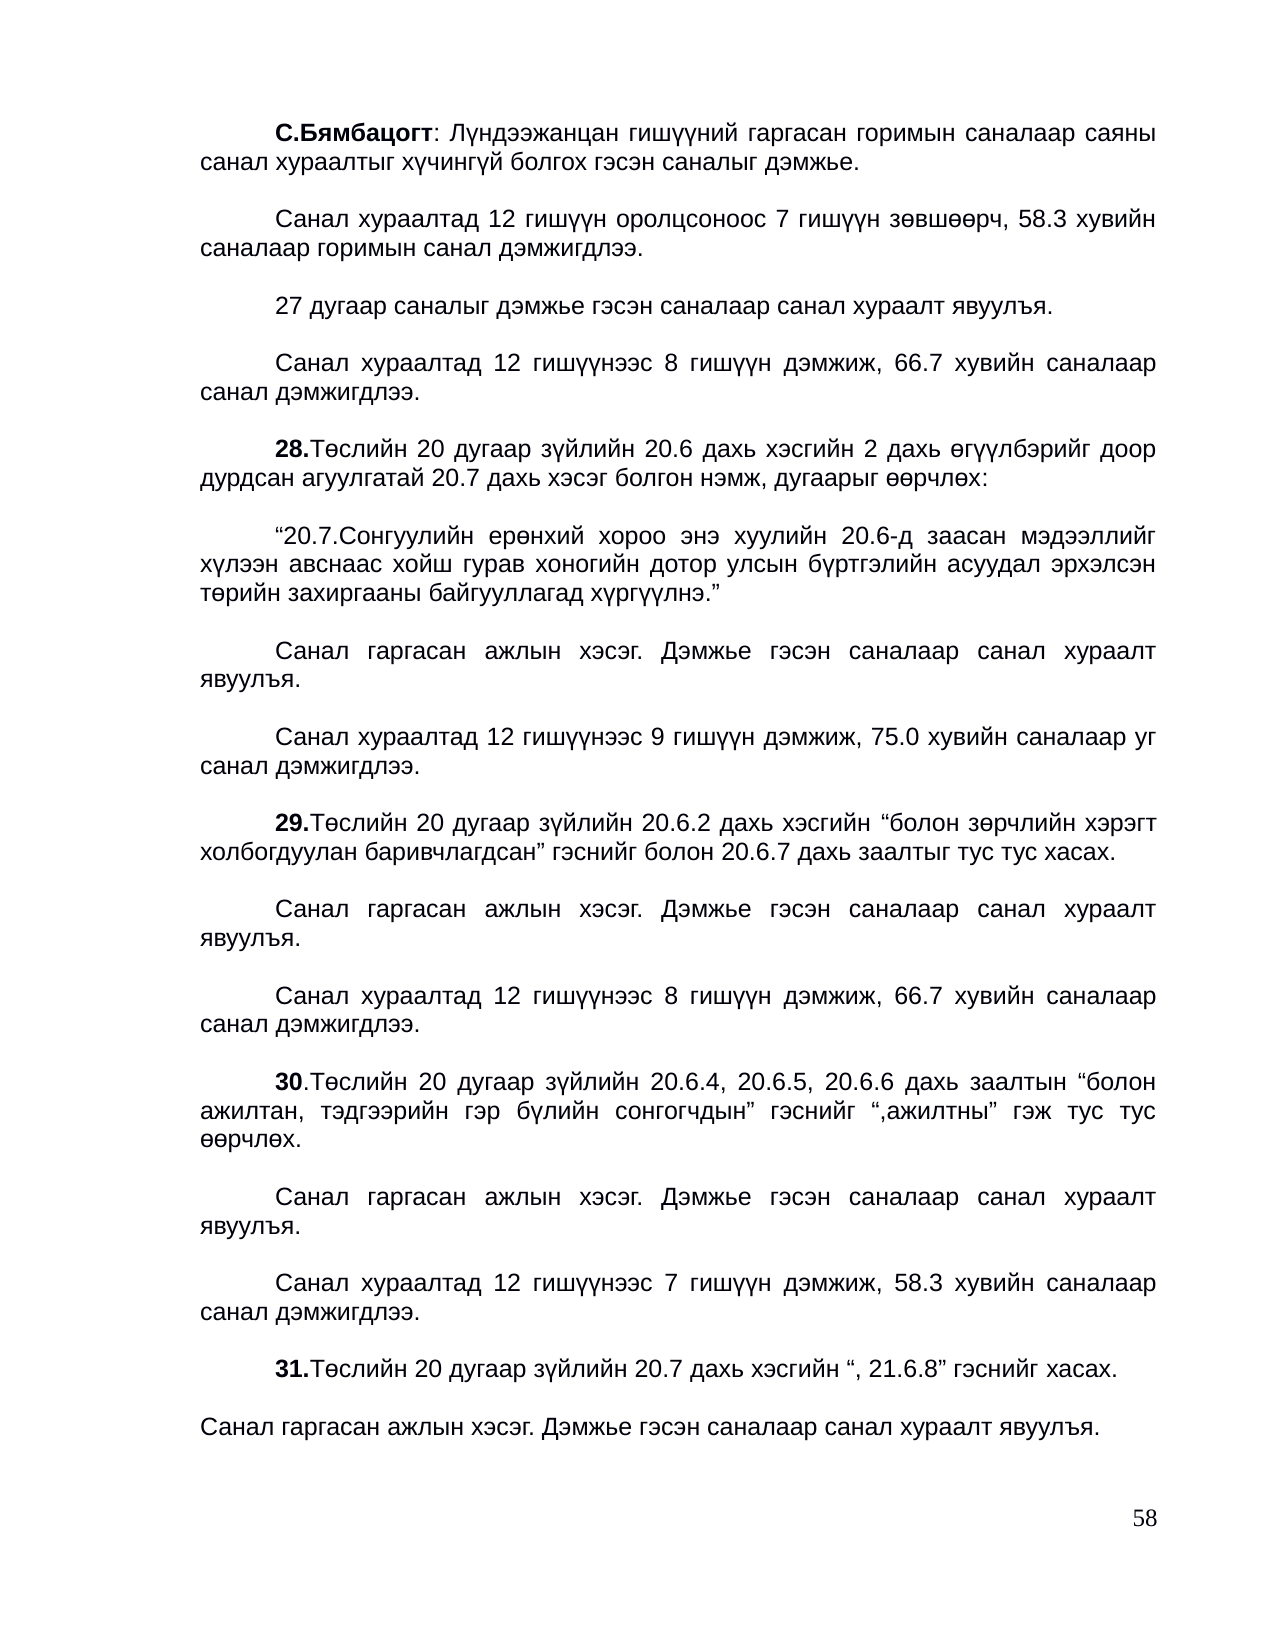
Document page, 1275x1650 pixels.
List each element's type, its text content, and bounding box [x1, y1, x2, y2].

text Санал хураалтад 12 гишүүн оролцсоноос 7 гишүүн зөвшөөрч, 58.3 хувийн саналаар горимын санал дэмжигдлээ. [200, 204, 1157, 262]
text Санал хураалтад 12 гишүүнээс 8 гишүүн дэмжиж, 66.7 хувийн саналаар санал дэмжигдлээ. [200, 348, 1157, 406]
text 29.Төслийн 20 дугаар зүйлийн 20.6.2 дахь хэсгийн “болон зөрчлийн хэрэгт холбогдуулан баривчлагдсан” гэснийг болон 20.6.7 дахь заалтыг тус тус хасах. [200, 808, 1157, 866]
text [200, 1412, 1157, 1441]
text С.Бямбацогт: Лүндээжанцан гишүүний гаргасан горимын саналаар саяны санал хураалтыг хүчингүй болгох гэсэн саналыг дэмжье. [200, 118, 1157, 176]
text 30.Төслийн 20 дугаар зүйлийн 20.6.4, 20.6.5, 20.6.6 дахь заалтын “болон ажилтан, тэдгээрийн гэр бүлийн сонгогчдын” гэснийг “,ажилтны” гэж тус тус өөрчлөх. [200, 1067, 1157, 1153]
text Санал гаргасан ажлын хэсэг. Дэмжье гэсэн саналаар санал хураалт явуулъя. [200, 894, 1157, 952]
text 31.Төслийн 20 дугаар зүйлийн 20.7 дахь хэсгийн “, 21.6.8” гэснийг хасах. [200, 1354, 1157, 1383]
text Санал гаргасан ажлын хэсэг. Дэмжье гэсэн саналаар санал хураалт явуулъя. [200, 636, 1157, 693]
text Санал хураалтад 12 гишүүнээс 8 гишүүн дэмжиж, 66.7 хувийн саналаар санал дэмжигдлээ. [200, 981, 1157, 1038]
text “20.7.Сонгуулийн ерөнхий хороо энэ хуулийн 20.6-д заасан мэдээллийг хүлээн авснаас хойш гурав хоногийн дотор улсын бүртгэлийн асуудал эрхэлсэн төрийн захиргааны байгууллагад хүргүүлнэ.” [200, 521, 1157, 607]
text 27 дугаар саналыг дэмжье гэсэн саналаар санал хураалт явуулъя. [200, 291, 1157, 319]
text 28.Төслийн 20 дугаар зүйлийн 20.6 дахь хэсгийн 2 дахь өгүүлбэрийг доор дурдсан агуулгатай 20.7 дахь хэсэг болгон нэмж, дугаарыг өөрчлөх: [200, 434, 1157, 492]
text Санал гаргасан ажлын хэсэг. Дэмжье гэсэн саналаар санал хураалт явуулъя. [200, 1182, 1157, 1239]
text Санал хураалтад 12 гишүүнээс 9 гишүүн дэмжиж, 75.0 хувийн саналаар уг санал дэмжигдлээ. [200, 722, 1157, 779]
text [200, 1268, 1157, 1326]
